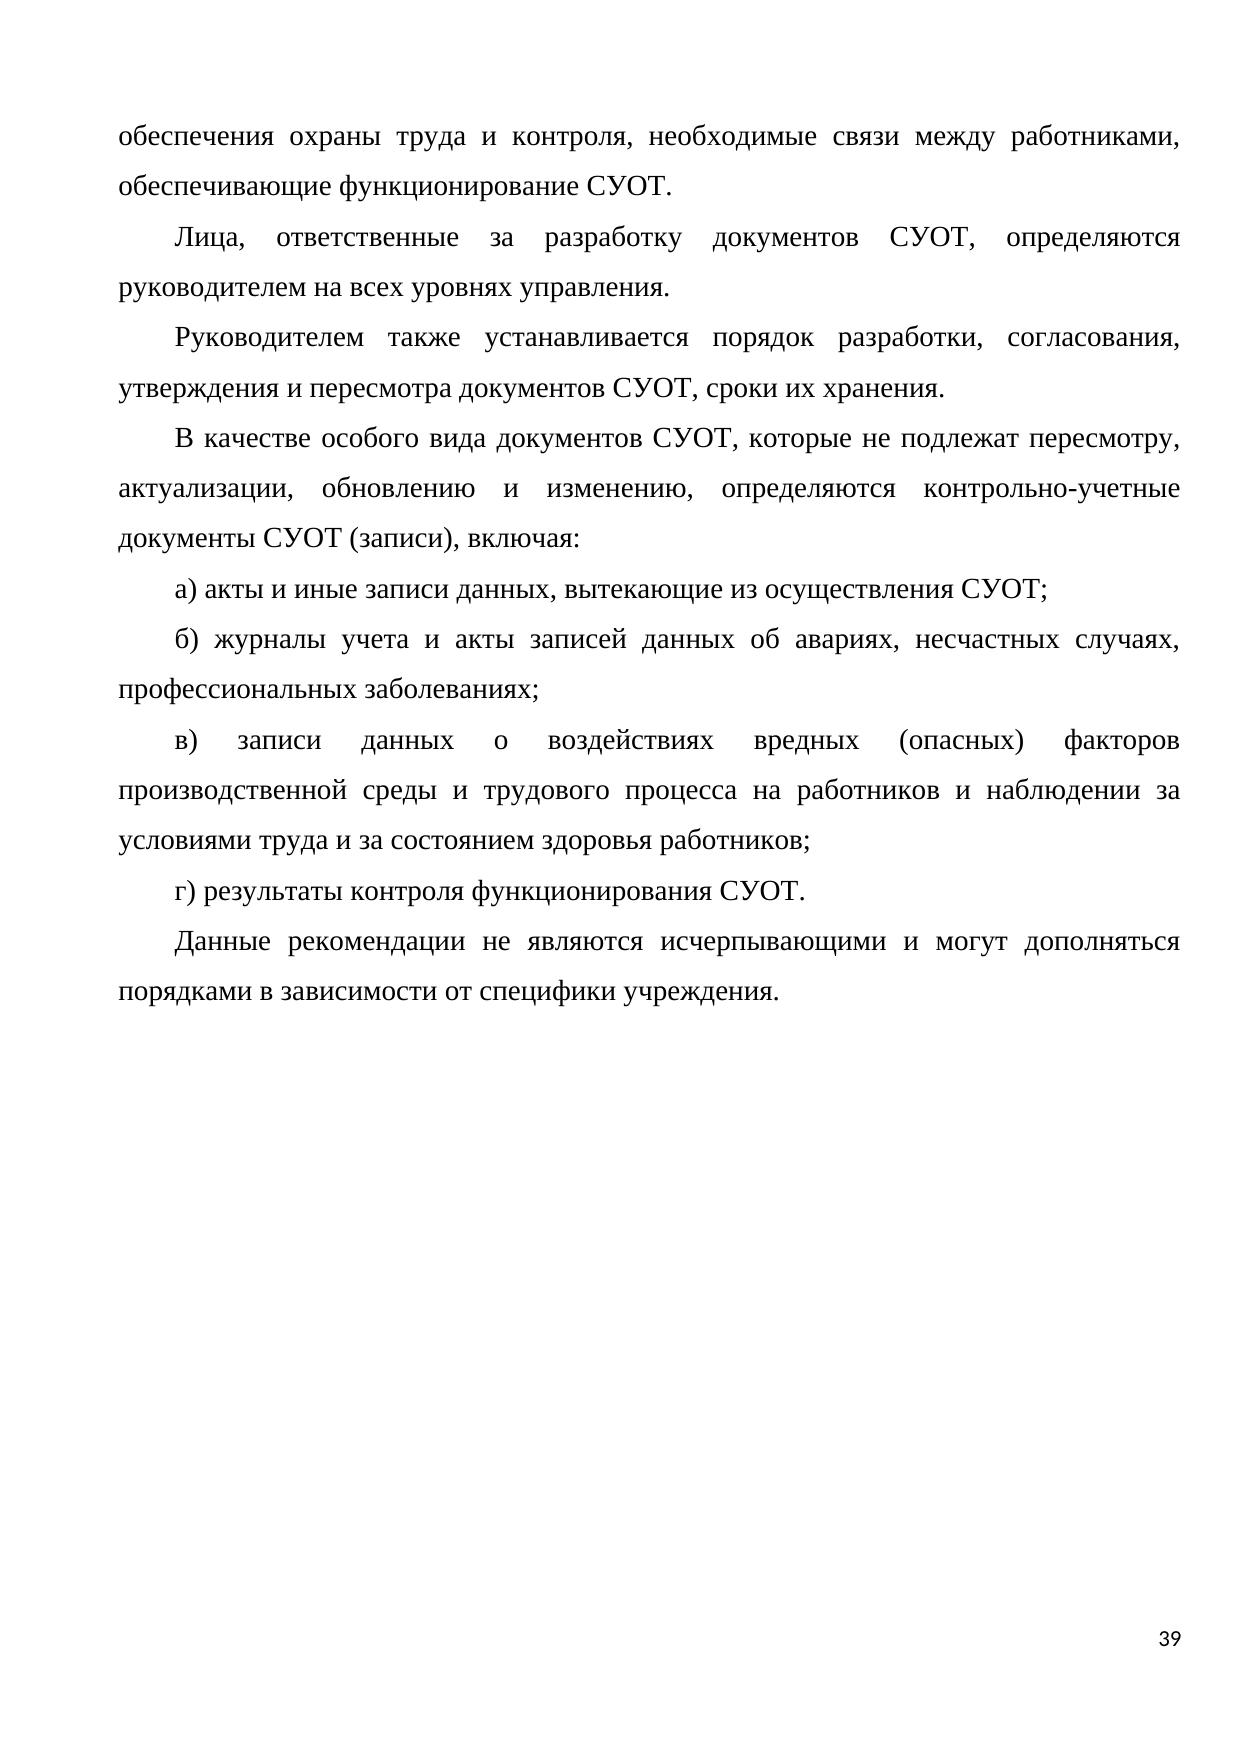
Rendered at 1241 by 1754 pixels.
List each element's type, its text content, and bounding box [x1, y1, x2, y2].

text а) акты и иные записи данных, вытекающие из осуществления СУОТ; [118, 571, 1181, 604]
text Данные рекомендации не являются исчерпывающими и могут дополняться порядками в зависимости от специфики учреждения. [118, 923, 1181, 1007]
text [118, 118, 1181, 202]
text г) результаты контроля функционирования СУОТ. [118, 873, 1181, 906]
text в) записи данных о воздействиях вредных (опасных) факторов производственной среды и трудового процесса на работников и наблюдении за условиями труда и за состоянием здоровья работников; [118, 722, 1181, 856]
text Руководителем также устанавливается порядок разработки, согласования, утверждения и пересмотра документов СУОТ, сроки их хранения. [118, 319, 1181, 403]
text В качестве особого вида документов СУОТ, которые не подлежат пересмотру, актуализации, обновлению и изменению, определяются контрольно-учетные документы СУОТ (записи), включая: [118, 420, 1181, 554]
text б) журналы учета и акты записей данных об авариях, несчастных случаях, профессиональных заболеваниях; [118, 621, 1181, 705]
text Лица, ответственные за разработку документов СУОТ, определяются руководителем на всех уровнях управления. [118, 219, 1181, 303]
